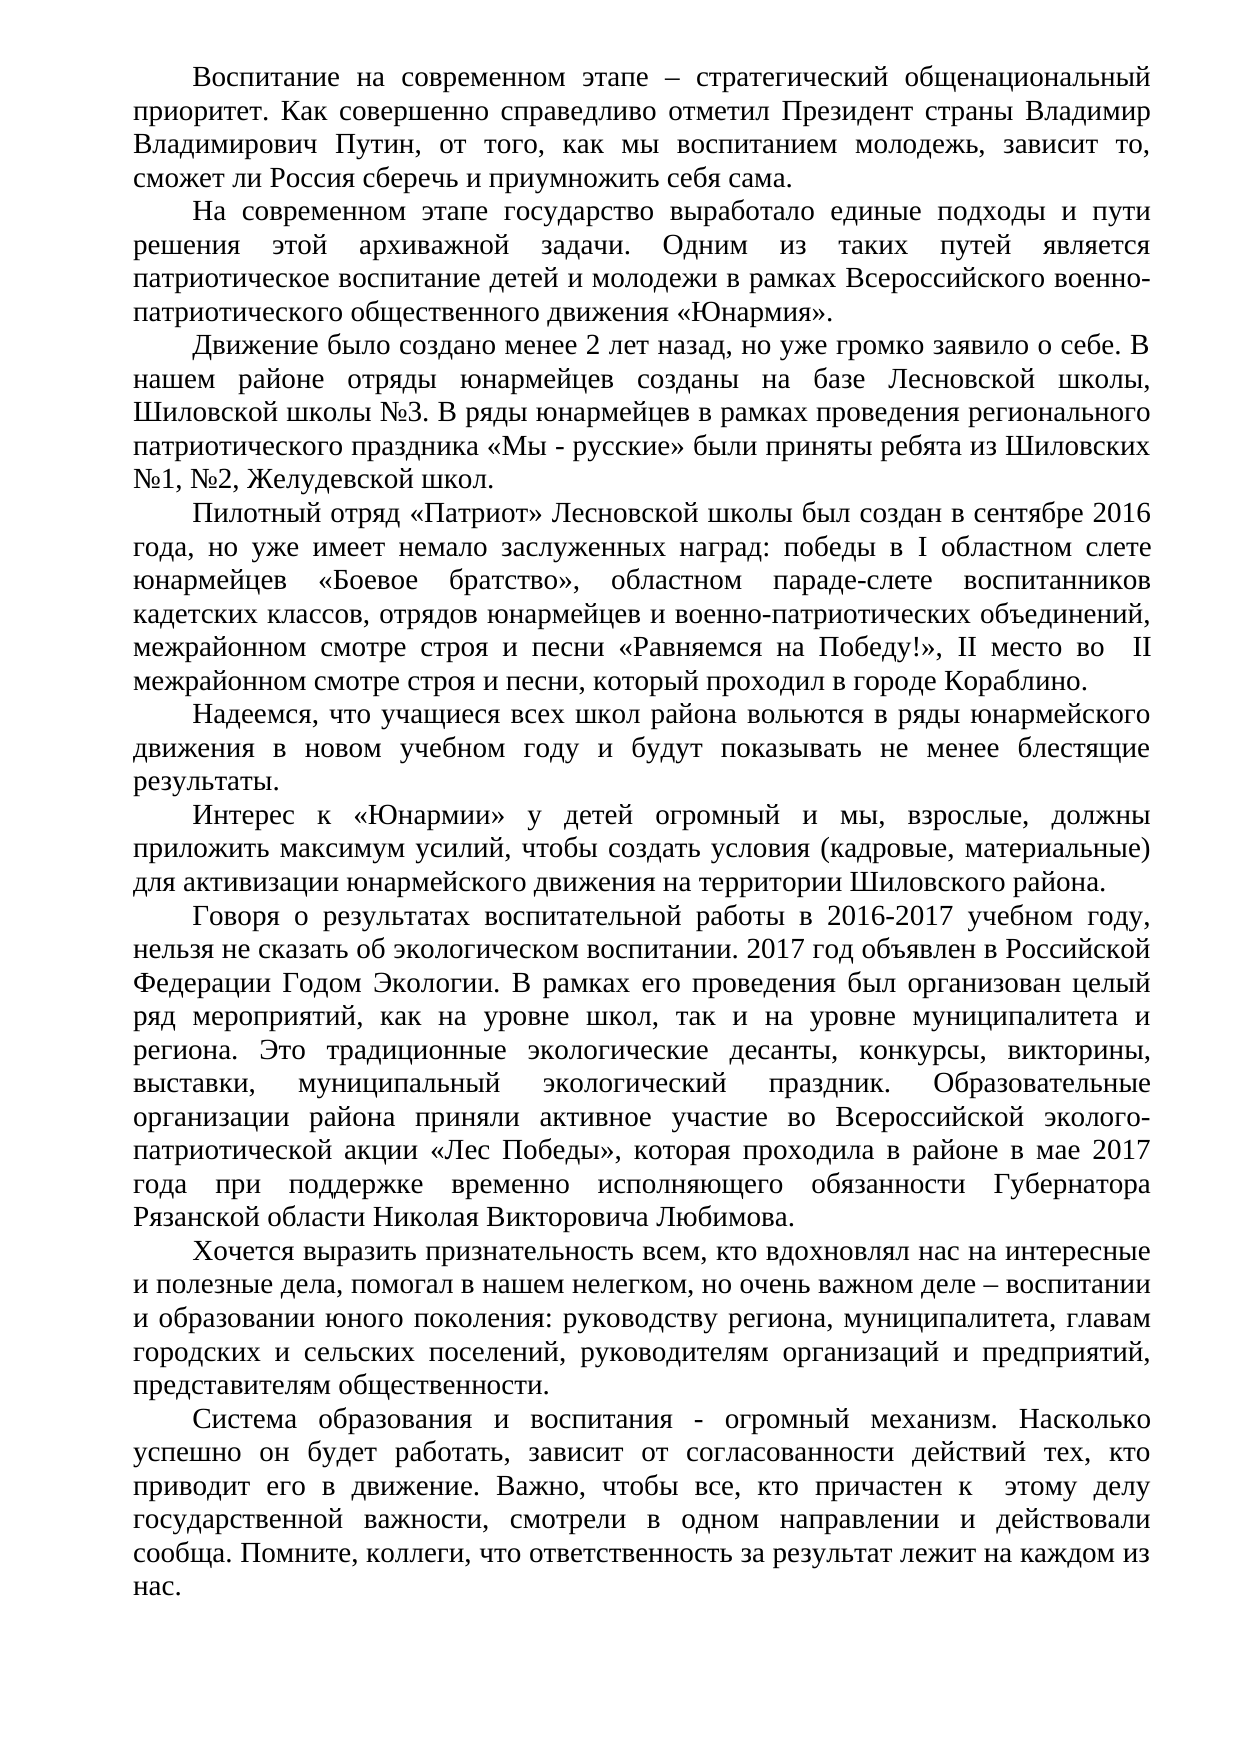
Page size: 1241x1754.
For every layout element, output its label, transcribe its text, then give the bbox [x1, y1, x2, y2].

text Интерес к «Юнармии» у детей огромный и мы, взрослые, должны приложить максимум усилий, чтобы создать условия (кадровые, материальные) для активизации юнармейского движения на территории Шиловского района. [133, 797, 1152, 898]
text Движение было создано менее 2 лет назад, но уже громко заявило о себе. В нашем районе отряды юнармейцев созданы на базе Лесновской школы, Шиловской школы №3. В ряды юнармейцев в рамках проведения регионального патриотического праздника «Мы - русские» были приняты ребята из Шиловских №1, №2, Желудевской школ. [133, 327, 1152, 495]
text Надеемся, что учащиеся всех школ района вольются в ряды юнармейского движения в новом учебном году и будут показывать не менее блестящие результаты. [133, 696, 1152, 797]
text Говоря о результатах воспитательной работы в 2016-2017 учебном году, нельзя не сказать об экологическом воспитании. 2017 год объявлен в Российской Федерации Годом Экологии. В рамках его проведения был организован целый ряд мероприятий, как на уровне школ, так и на уровне муниципалитета и региона. Это традиционные экологические десанты, конкурсы, викторины, выставки, муниципальный экологический праздник. Образовательные организации района приняли активное участие во Всероссийской эколого-патриотической акции «Лес Победы», которая проходила в районе в мае 2017 года при поддержке временно исполняющего обязанности Губернатора Рязанской области Николая Викторовича Любимова. [133, 898, 1152, 1233]
text Пилотный отряд «Патриот» Лесновской школы был создан в сентябре 2016 года, но уже имеет немало заслуженных наград: победы в I областном слете юнармейцев «Боевое братство», областном параде-слете воспитанников кадетских классов, отрядов юнармейцев и военно-патриотических объединений, межрайонном смотре строя и песни «Равняемся на Победу!», II место во II межрайонном смотре строя и песни, который проходил в городе Кораблино. [133, 495, 1152, 696]
text Система образования и воспитания - огромный механизм. Насколько успешно он будет работать, зависит от согласованности действий тех, кто приводит его в движение. Важно, чтобы все, кто причастен к этому делу государственной важности, смотрели в одном направлении и действовали сообща. Помните, коллеги, что ответственность за результат лежит на каждом из нас. [133, 1401, 1152, 1602]
text Хочется выразить признательность всем, кто вдохновлял нас на интересные и полезные дела, помогал в нашем нелегком, но очень важном деле – воспитании и образовании юного поколения: руководству региона, муниципалитета, главам городских и сельских поселений, руководителям организаций и предприятий, представителям общественности. [133, 1233, 1152, 1401]
text Воспитание на современном этапе – стратегический общенациональный приоритет. Как совершенно справедливо отметил Президент страны Владимир Владимирович Путин, от того, как мы воспитанием молодежь, зависит то, сможет ли Россия сберечь и приумножить себя сама. [133, 59, 1152, 193]
text На современном этапе государство выработало единые подходы и пути решения этой архиважной задачи. Одним из таких путей является патриотическое воспитание детей и молодежи в рамках Всероссийского военно-патриотического общественного движения «Юнармия». [133, 193, 1152, 327]
